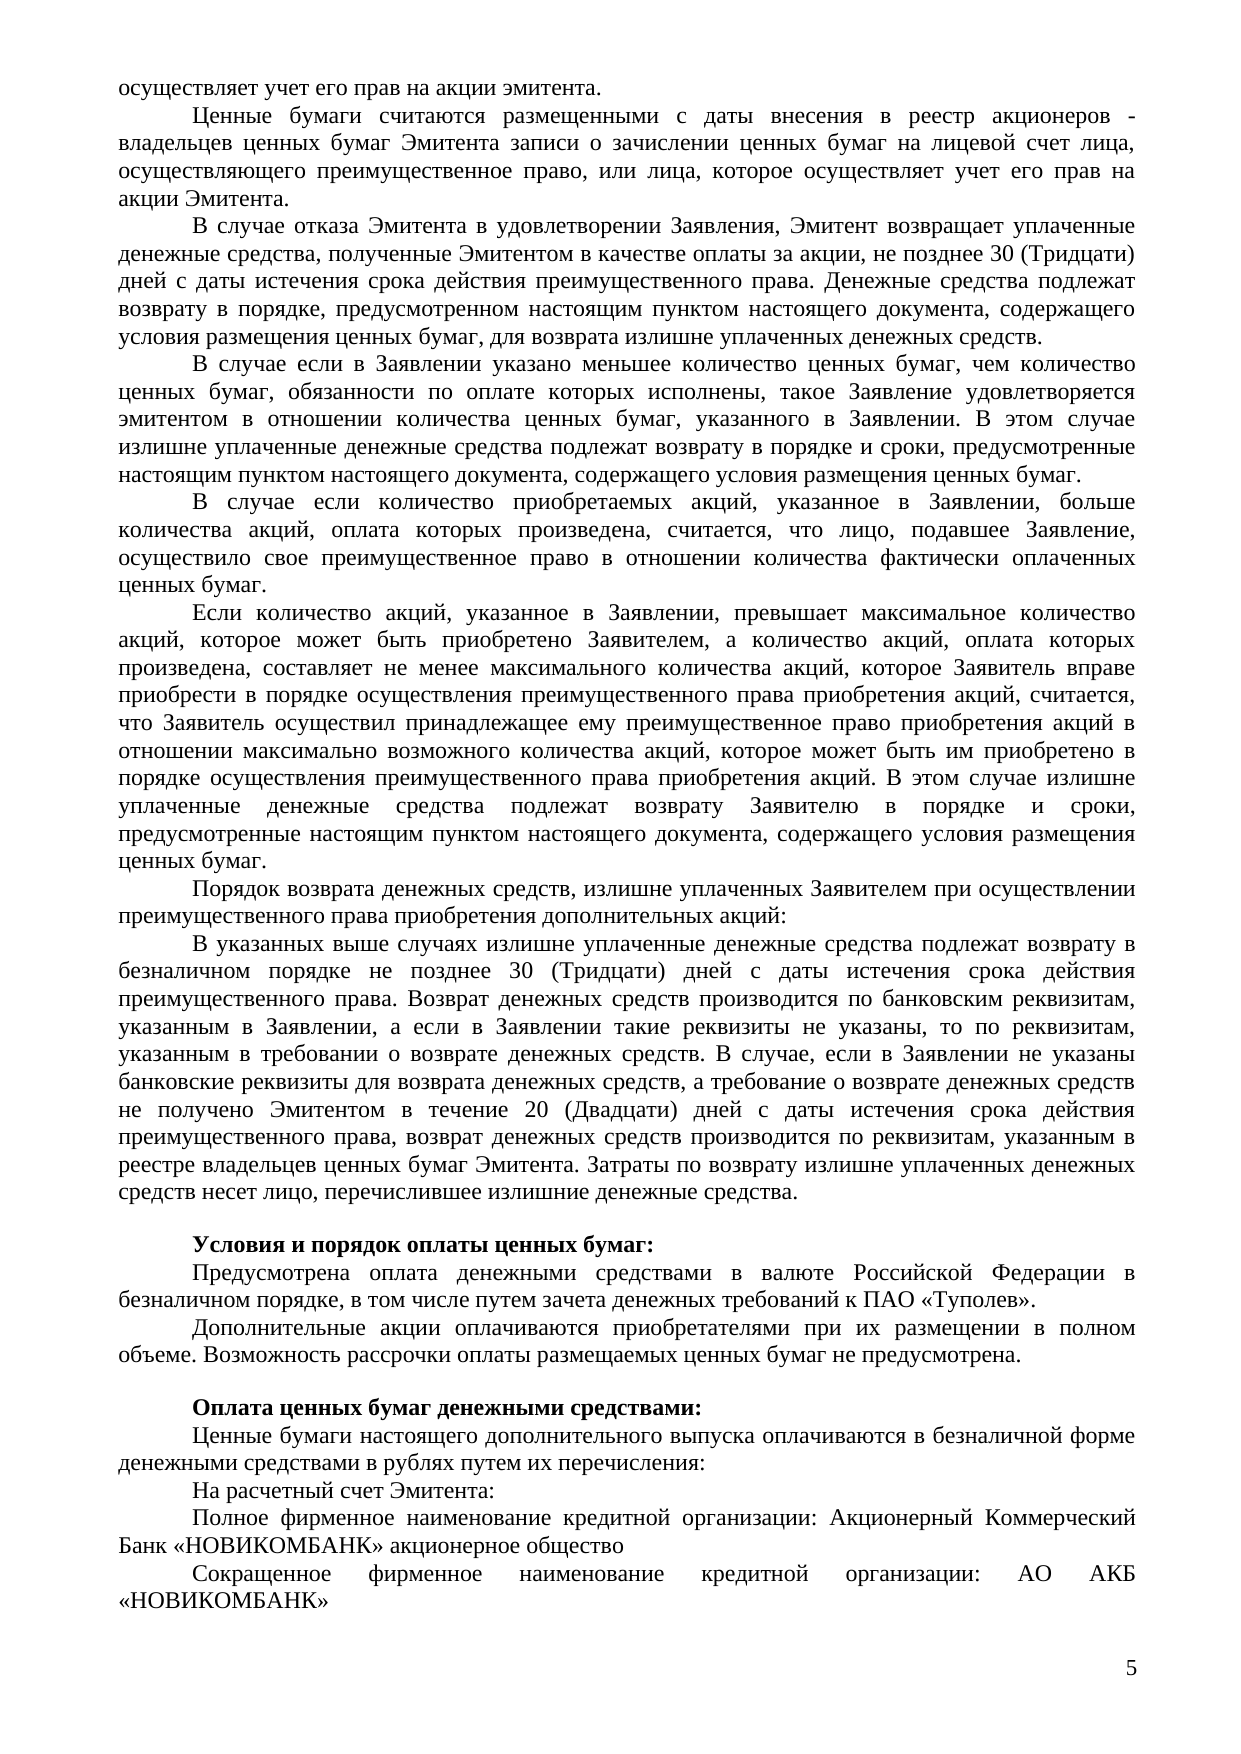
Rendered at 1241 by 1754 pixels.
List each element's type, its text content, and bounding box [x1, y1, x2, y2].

text В случае если количество приобретаемых акций, указанное в Заявлении, больше количества акций, оплата которых произведена, считается, что лицо, подавшее Заявление, осуществило свое преимущественное право в отношении количества фактически оплаченных ценных бумаг. [118, 487, 1137, 598]
text Предусмотрена оплата денежными средствами в валюте Российской Федерации в безналичном порядке, в том числе путем зачета денежных требований к ПАО «Туполев». [118, 1258, 1137, 1313]
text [118, 73, 1137, 101]
text В случае отказа Эмитента в удовлетворении Заявления, Эмитент возвращает уплаченные денежные средства, полученные Эмитентом в качестве оплаты за акции, не позднее 30 (Тридцати) дней с даты истечения срока действия преимущественного права. Денежные средства подлежат возврату в порядке, предусмотренном настоящим пунктом настоящего документа, содержащего условия размещения ценных бумаг, для возврата излишне уплаченных денежных средств. [118, 211, 1137, 349]
text В случае если в Заявлении указано меньшее количество ценных бумаг, чем количество ценных бумаг, обязанности по оплате которых исполнены, такое Заявление удовлетворяется эмитентом в отношении количества ценных бумаг, указанного в Заявлении. В этом случае излишне уплаченные денежные средства подлежат возврату в порядке и сроки, предусмотренные настоящим пунктом настоящего документа, содержащего условия размещения ценных бумаг. [118, 349, 1137, 487]
text Полное фирменное наименование кредитной организации: Акционерный Коммерческий Банк «НОВИКОМБАНК» акционерное общество [118, 1503, 1137, 1559]
text В указанных выше случаях излишне уплаченные денежные средства подлежат возврату в безналичном порядке не позднее 30 (Тридцати) дней с даты истечения срока действия преимущественного права. Возврат денежных средств производится по банковским реквизитам, указанным в Заявлении, а если в Заявлении такие реквизиты не указаны, то по реквизитам, указанным в требовании о возврате денежных средств. В случае, если в Заявлении не указаны банковские реквизиты для возврата денежных средств, а требование о возврате денежных средств не получено Эмитентом в течение 20 (Двадцати) дней с даты истечения срока действия преимущественного права, возврат денежных средств производится по реквизитам, указанным в реестре владельцев ценных бумаг Эмитента. Затраты по возврату излишне уплаченных денежных средств несет лицо, перечислившее излишние денежные средства. [118, 929, 1137, 1205]
text Оплата ценных бумаг денежными средствами: [118, 1393, 1137, 1421]
text Ценные бумаги считаются размещенными с даты внесения в реестр акционеров - владельцев ценных бумаг Эмитента записи о зачислении ценных бумаг на лицевой счет лица, осуществляющего преимущественное право, или лица, которое осуществляет учет его прав на акции Эмитента. [118, 101, 1137, 211]
text Сокращенное фирменное наименование кредитной организации: АО АКБ «НОВИКОМБАНК» [118, 1559, 1137, 1614]
text Если количество акций, указанное в Заявлении, превышает максимальное количество акций, которое может быть приобретено Заявителем, а количество акций, оплата которых произведена, составляет не менее максимального количества акций, которое Заявитель вправе приобрести в порядке осуществления преимущественного права приобретения акций, считается, что Заявитель осуществил принадлежащее ему преимущественное право приобретения акций в отношении максимально возможного количества акций, которое может быть им приобретено в порядке осуществления преимущественного права приобретения акций. В этом случае излишне уплаченные денежные средства подлежат возврату Заявителю в порядке и сроки, предусмотренные настоящим пунктом настоящего документа, содержащего условия размещения ценных бумаг. [118, 598, 1137, 874]
text Порядок возврата денежных средств, излишне уплаченных Заявителем при осуществлении преимущественного права приобретения дополнительных акций: [118, 874, 1137, 929]
text Дополнительные акции оплачиваются приобретателями при их размещении в полном объеме. Возможность рассрочки оплаты размещаемых ценных бумаг не предусмотрена. [118, 1313, 1137, 1368]
text На расчетный счет Эмитента: [118, 1476, 1137, 1503]
text Условия и порядок оплаты ценных бумаг: [118, 1230, 1137, 1258]
text Ценные бумаги настоящего дополнительного выпуска оплачиваются в безналичной форме денежными средствами в рублях путем их перечисления: [118, 1421, 1137, 1476]
